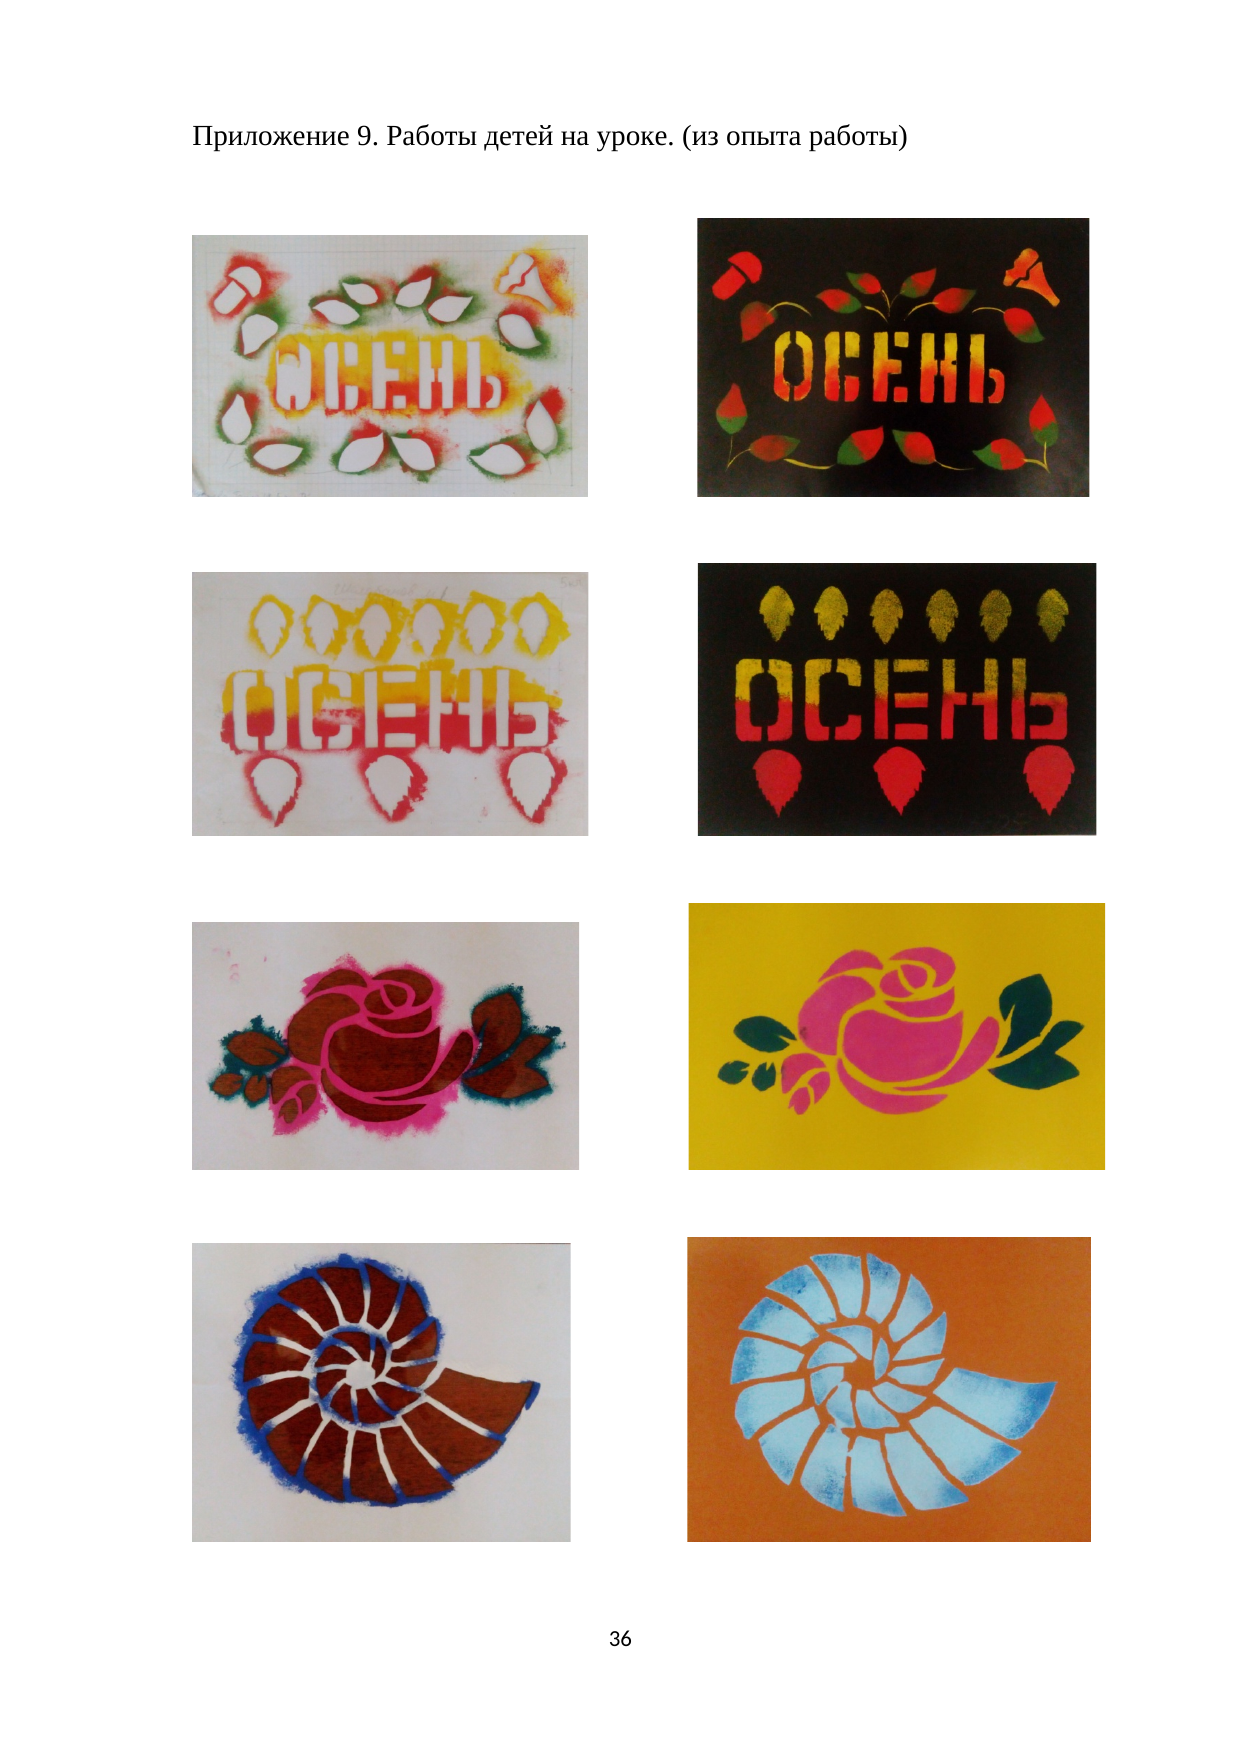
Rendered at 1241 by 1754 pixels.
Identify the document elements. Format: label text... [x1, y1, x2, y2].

picture [192, 572, 589, 836]
picture [192, 922, 580, 1170]
picture [687, 1237, 1091, 1542]
picture [688, 903, 1105, 1170]
picture [192, 235, 588, 497]
picture [192, 1243, 571, 1542]
picture [697, 218, 1090, 497]
picture [697, 563, 1097, 836]
text Приложение 9. Работы детей на уроке. (из опыта работы) [118, 118, 1122, 152]
